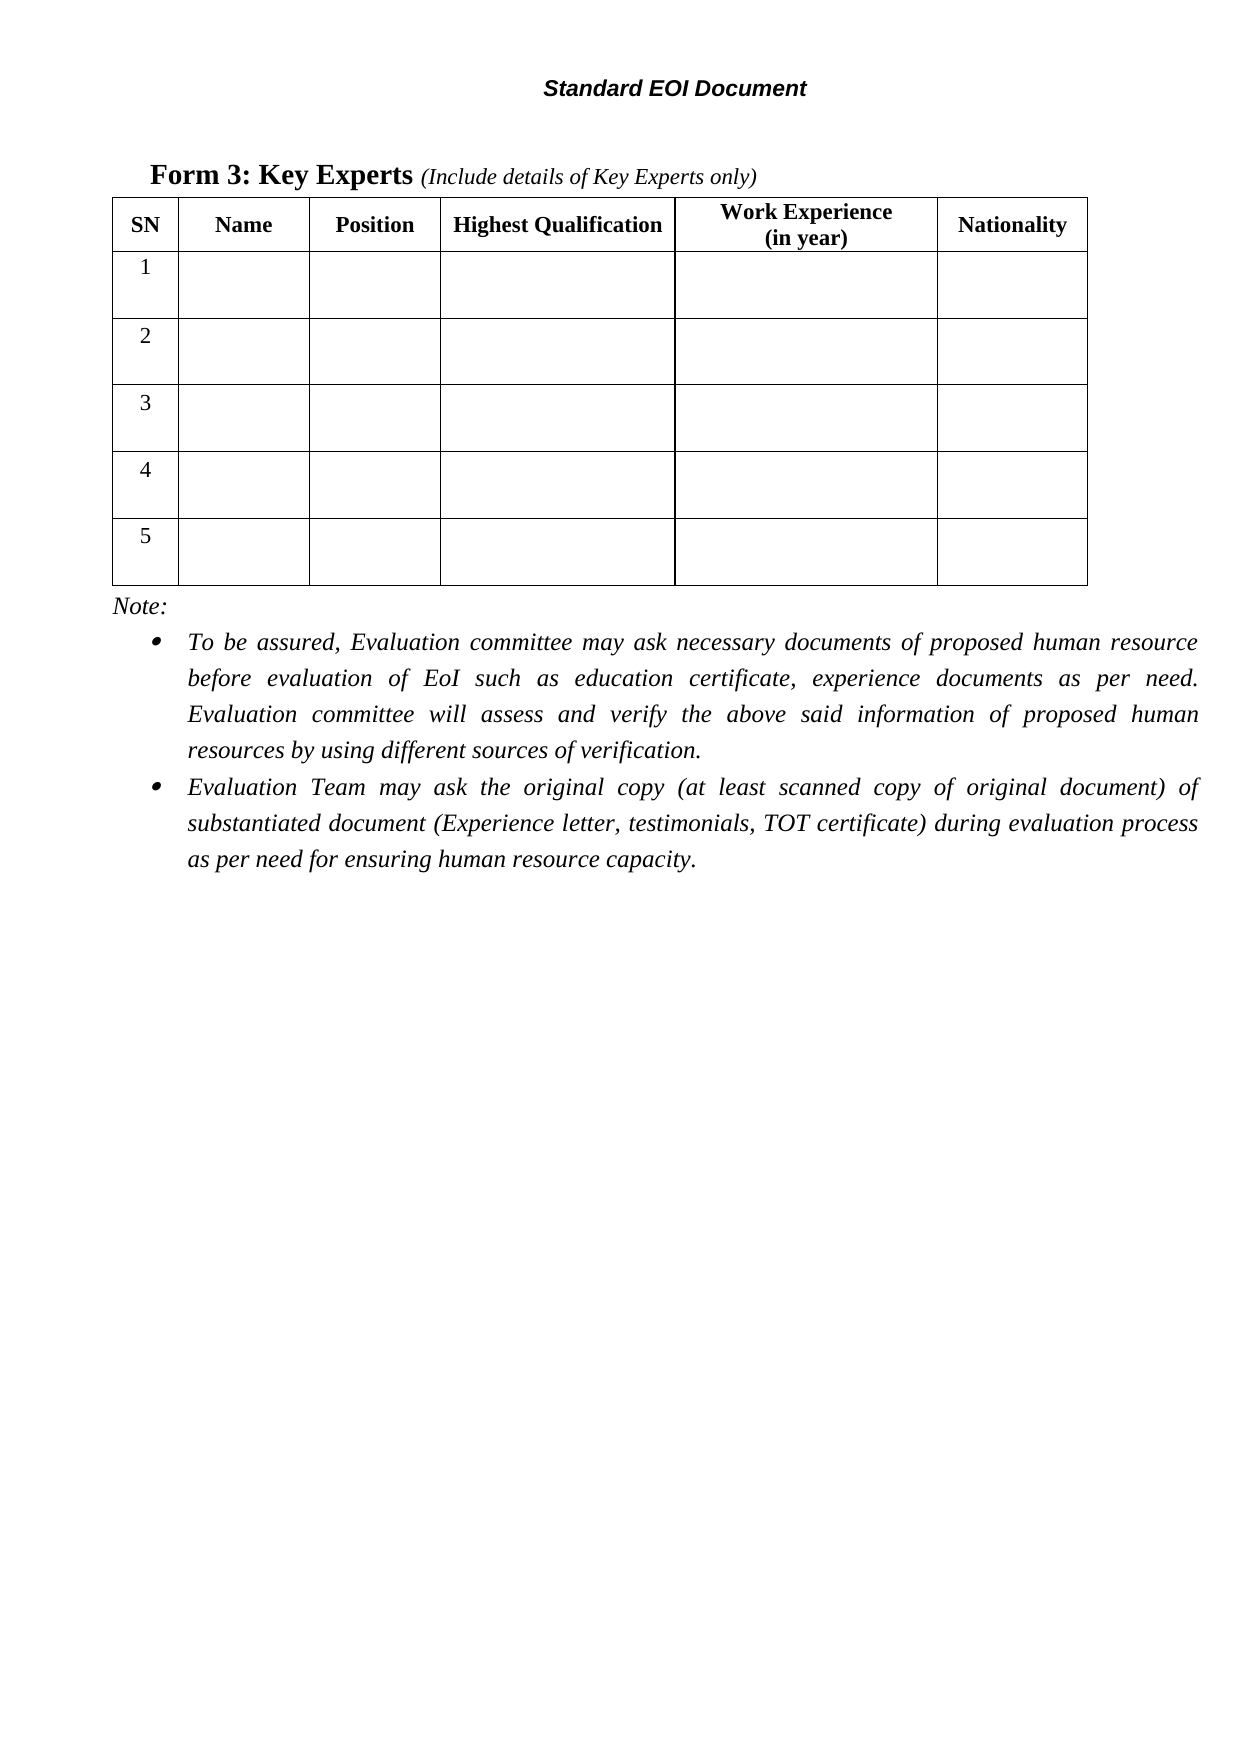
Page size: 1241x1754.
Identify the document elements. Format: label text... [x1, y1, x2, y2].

table_cell [441, 452, 674, 518]
table_cell [676, 452, 937, 518]
table_cell [938, 252, 1087, 317]
table_cell 1 [113, 252, 178, 317]
table_cell [179, 319, 309, 384]
list Evaluation Team may ask the original copy (at least scanned copy of original document) of substantiated document (Experience letter, testimonials, TOT certificate) during evaluation process as per need for ensuring human resource capacity. [150, 766, 1200, 874]
table_cell [310, 452, 440, 518]
table_cell [441, 385, 674, 451]
table_cell [938, 385, 1087, 451]
table_cell [676, 319, 937, 384]
table_cell [938, 452, 1087, 518]
table_cell [676, 385, 937, 451]
table_cell [310, 385, 440, 451]
table_header Highest Qualification [441, 198, 674, 251]
table_cell [676, 252, 937, 317]
table_header Work Experience (in year) [676, 198, 937, 251]
table_cell 4 [113, 452, 178, 518]
table_cell [179, 252, 309, 317]
table_cell [938, 319, 1087, 384]
table_cell [310, 319, 440, 384]
table_cell 5 [113, 519, 178, 585]
table_cell 2 [113, 319, 178, 384]
subtitle Form 3: Key Experts (Include details of Key Experts only) [150, 157, 1200, 191]
table_cell [441, 252, 674, 317]
table_header Name [179, 198, 309, 251]
table_cell [179, 519, 309, 585]
table_cell [676, 519, 937, 585]
table_header SN [113, 198, 178, 251]
table_header Nationality [938, 198, 1087, 251]
table_cell [310, 252, 440, 317]
table_cell [938, 519, 1087, 585]
text Note: [112, 586, 1200, 622]
table_header Position [310, 198, 440, 251]
table_cell [441, 519, 674, 585]
table_cell 3 [113, 385, 178, 451]
table_cell [179, 385, 309, 451]
list To be assured, Evaluation committee may ask necessary documents of proposed human resource before evaluation of EoI such as education certificate, experience documents as per need. Evaluation committee will assess and verify the above said information of proposed human resources by using different sources of verification. [150, 622, 1200, 766]
table_cell [441, 319, 674, 384]
table_cell [179, 452, 309, 518]
table_cell [310, 519, 440, 585]
